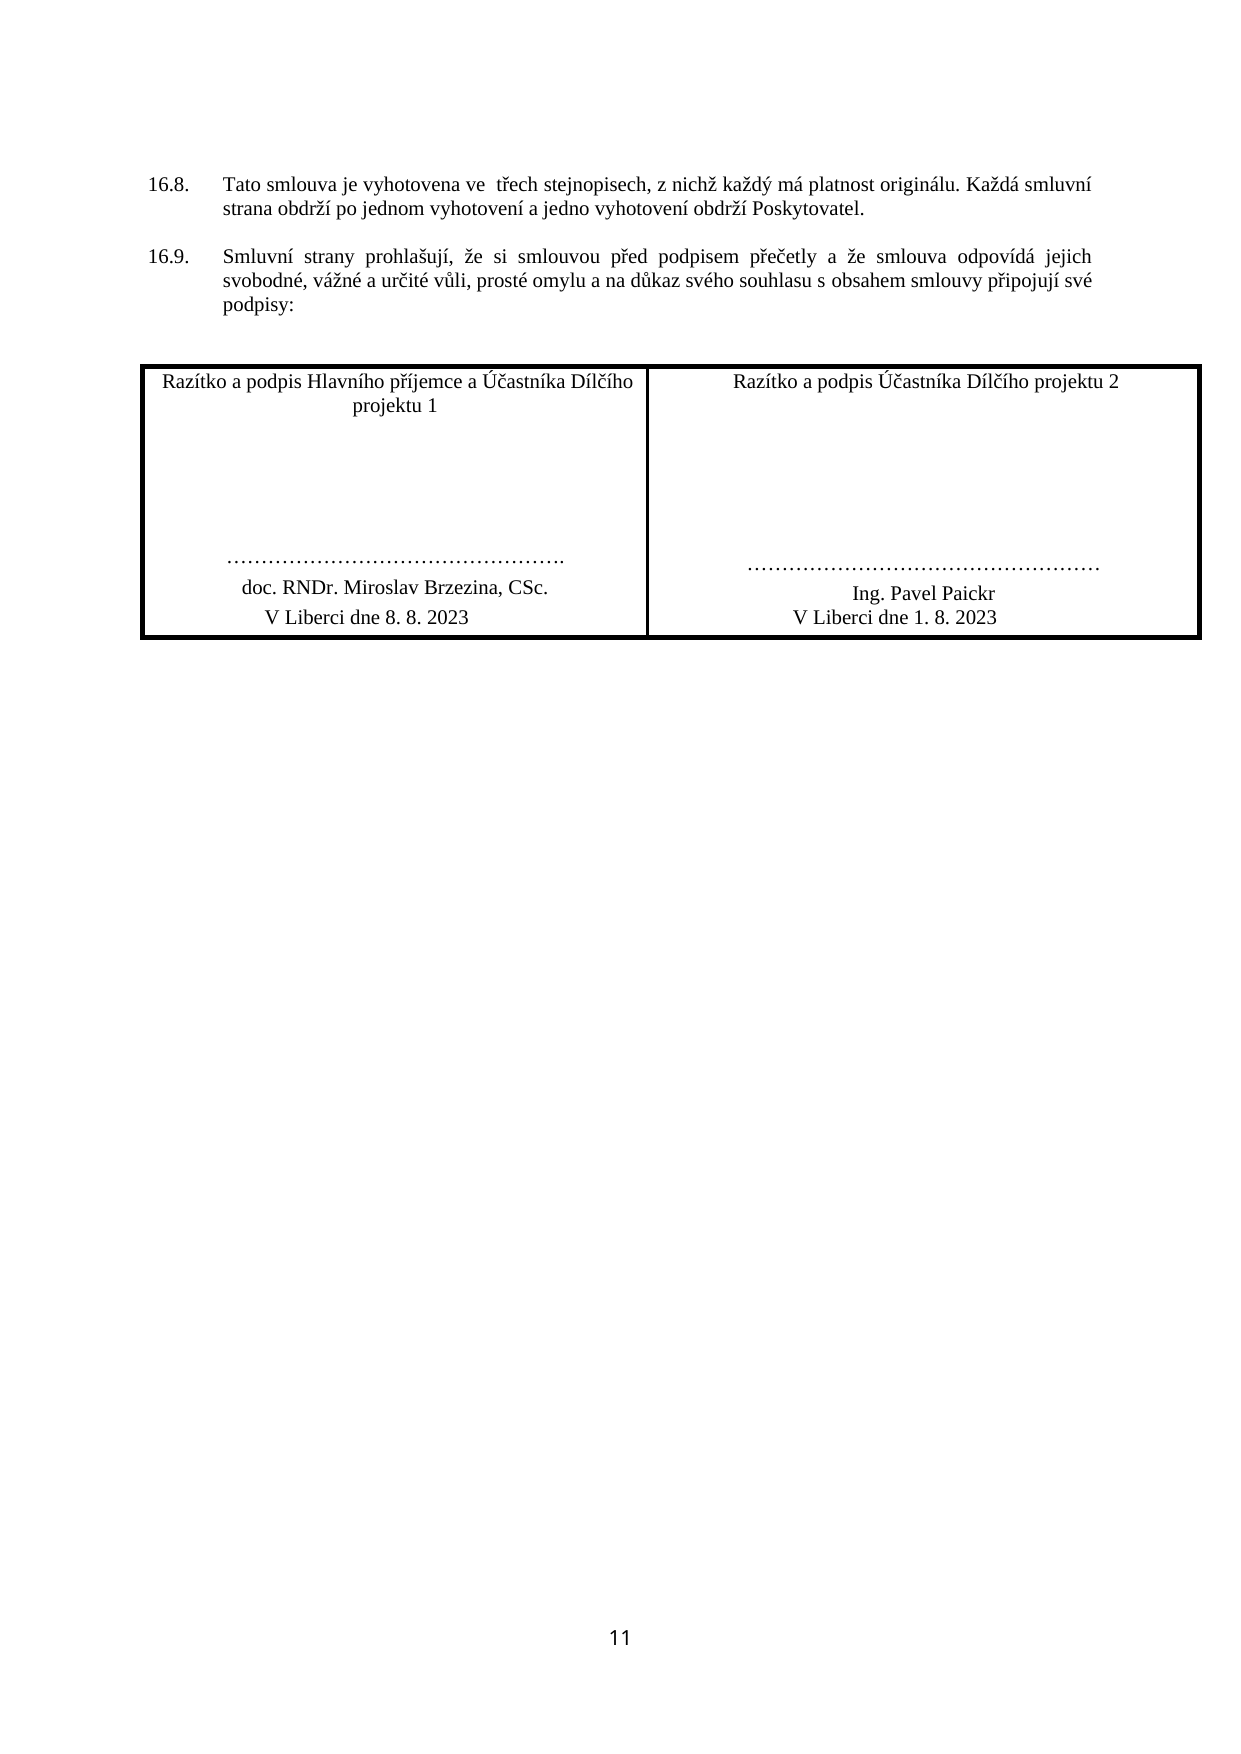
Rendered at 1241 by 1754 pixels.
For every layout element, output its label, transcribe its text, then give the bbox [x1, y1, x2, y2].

list Smluvní strany prohlašují, že si smlouvou před podpisem přečetly a že smlouva odpovídá jejich svobodné, vážné a určité vůli, prosté omylu a na důkaz svého souhlasu s obsahem smlouvy připojují své podpisy: [148, 244, 1093, 316]
list Tato smlouva je vyhotovena ve třech stejnopisech, z nichž každý má platnost originálu. Každá smluvní strana obdrží po jednom vyhotovení a jedno vyhotovení obdrží Poskytovatel. [148, 172, 1093, 220]
table_header Razítko a podpis Účastníka Dílčího projektu 2 …………………………………………… Ing. Pavel Paickr V Liberci dne 1. 8. 2023 [649, 369, 1197, 635]
table_header Razítko a podpis Hlavního příjemce a Účastníka Dílčího projektu 1 …………………………………………. doc. RNDr. Miroslav Brzezina, CSc. V Liberci dne 8. 8. 2023 [145, 369, 646, 635]
